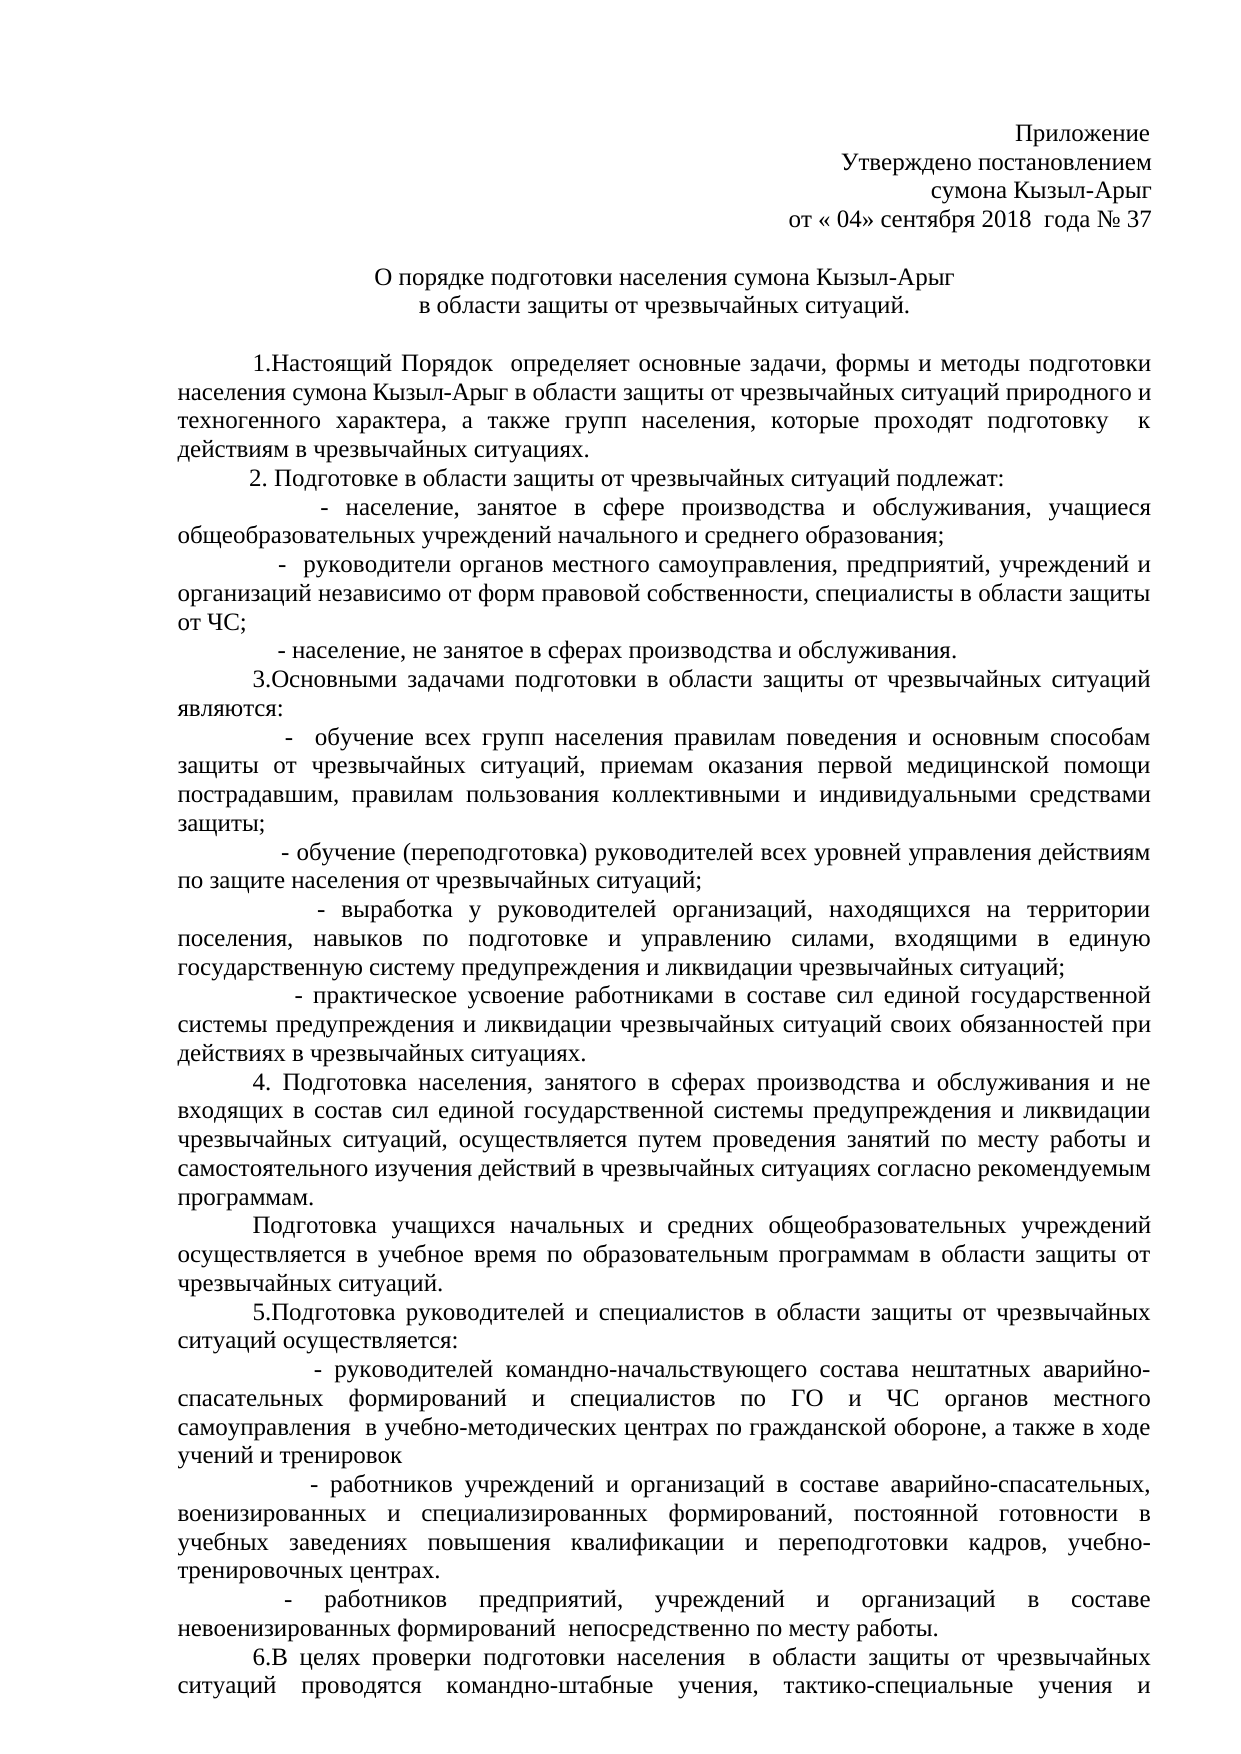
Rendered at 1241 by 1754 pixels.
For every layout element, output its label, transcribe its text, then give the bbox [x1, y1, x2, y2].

text 2. Подготовке в области защиты от чрезвычайных ситуаций подлежат: [102, 463, 1152, 492]
text - руководители органов местного самоуправления, предприятий, учреждений и организаций независимо от форм правовой собственности, специалисты в области защиты от ЧС; [177, 549, 1152, 636]
text - обучение всех групп населения правилам поведения и основным способам защиты от чрезвычайных ситуаций, приемам оказания первой медицинской помощи пострадавшим, правилам пользования коллективными и индивидуальными средствами защиты; [177, 722, 1152, 837]
text - работников учреждений и организаций в составе аварийно-спасательных, военизированных и специализированных формирований, постоянной готовности в учебных заведениях повышения квалификации и переподготовки кадров, учебно-тренировочных центрах. [177, 1469, 1152, 1584]
text О порядке подготовки населения сумона Кызыл-Арыг [177, 262, 1152, 291]
text от « 04» сентября 2018 года № 37 [177, 204, 1152, 233]
text - выработка у руководителей организаций, находящихся на территории поселения, навыков по подготовке и управлению силами, входящими в единую государственную систему предупреждения и ликвидации чрезвычайных ситуаций; [177, 894, 1152, 981]
text - руководителей командно-начальствующего состава нештатных аварийно-спасательных формирований и специалистов по ГО и ЧС органов местного самоуправления в учебно-методических центрах по гражданской обороне, а также в ходе учений и тренировок [177, 1354, 1152, 1469]
text 1.Настоящий Порядок определяет основные задачи, формы и методы подготовки населения сумона Кызыл-Арыг в области защиты от чрезвычайных ситуаций природного и техногенного характера, а также групп населения, которые проходят подготовку к действиям в чрезвычайных ситуациях. [177, 348, 1152, 463]
text - практическое усвоение работниками в составе сил единой государственной системы предупреждения и ликвидации чрезвычайных ситуаций своих обязанностей при действиях в чрезвычайных ситуациях. [177, 981, 1152, 1067]
text - работников предприятий, учреждений и организаций в составе невоенизированных формирований непосредственно по месту работы. [177, 1584, 1152, 1642]
text 3.Основными задачами подготовки в области защиты от чрезвычайных ситуаций являются: [177, 664, 1152, 722]
text 4. Подготовка населения, занятого в сферах производства и обслуживания и не входящих в состав сил единой государственной системы предупреждения и ликвидации чрезвычайных ситуаций, осуществляется путем проведения занятий по месту работы и самостоятельного изучения действий в чрезвычайных ситуациях согласно рекомендуемым программам. [177, 1067, 1152, 1211]
text - обучение (переподготовка) руководителей всех уровней управления действиям по защите населения от чрезвычайных ситуаций; [177, 837, 1152, 894]
text - население, не занятое в сферах производства и обслуживания. [177, 636, 1152, 664]
text - население, занятое в сфере производства и обслуживания, учащиеся общеобразовательных учреждений начального и среднего образования; [177, 492, 1152, 549]
text Приложение [177, 118, 1152, 147]
text Подготовка учащихся начальных и средних общеобразовательных учреждений осуществляется в учебное время по образовательным программам в области защиты от чрезвычайных ситуаций. [177, 1211, 1152, 1297]
text 5.Подготовка руководителей и специалистов в области защиты от чрезвычайных ситуаций осуществляется: [177, 1297, 1152, 1354]
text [177, 1642, 1152, 1699]
text в области защиты от чрезвычайных ситуаций. [177, 291, 1152, 319]
text сумона Кызыл-Арыг [177, 176, 1152, 204]
text Утверждено постановлением [693, 147, 1152, 176]
